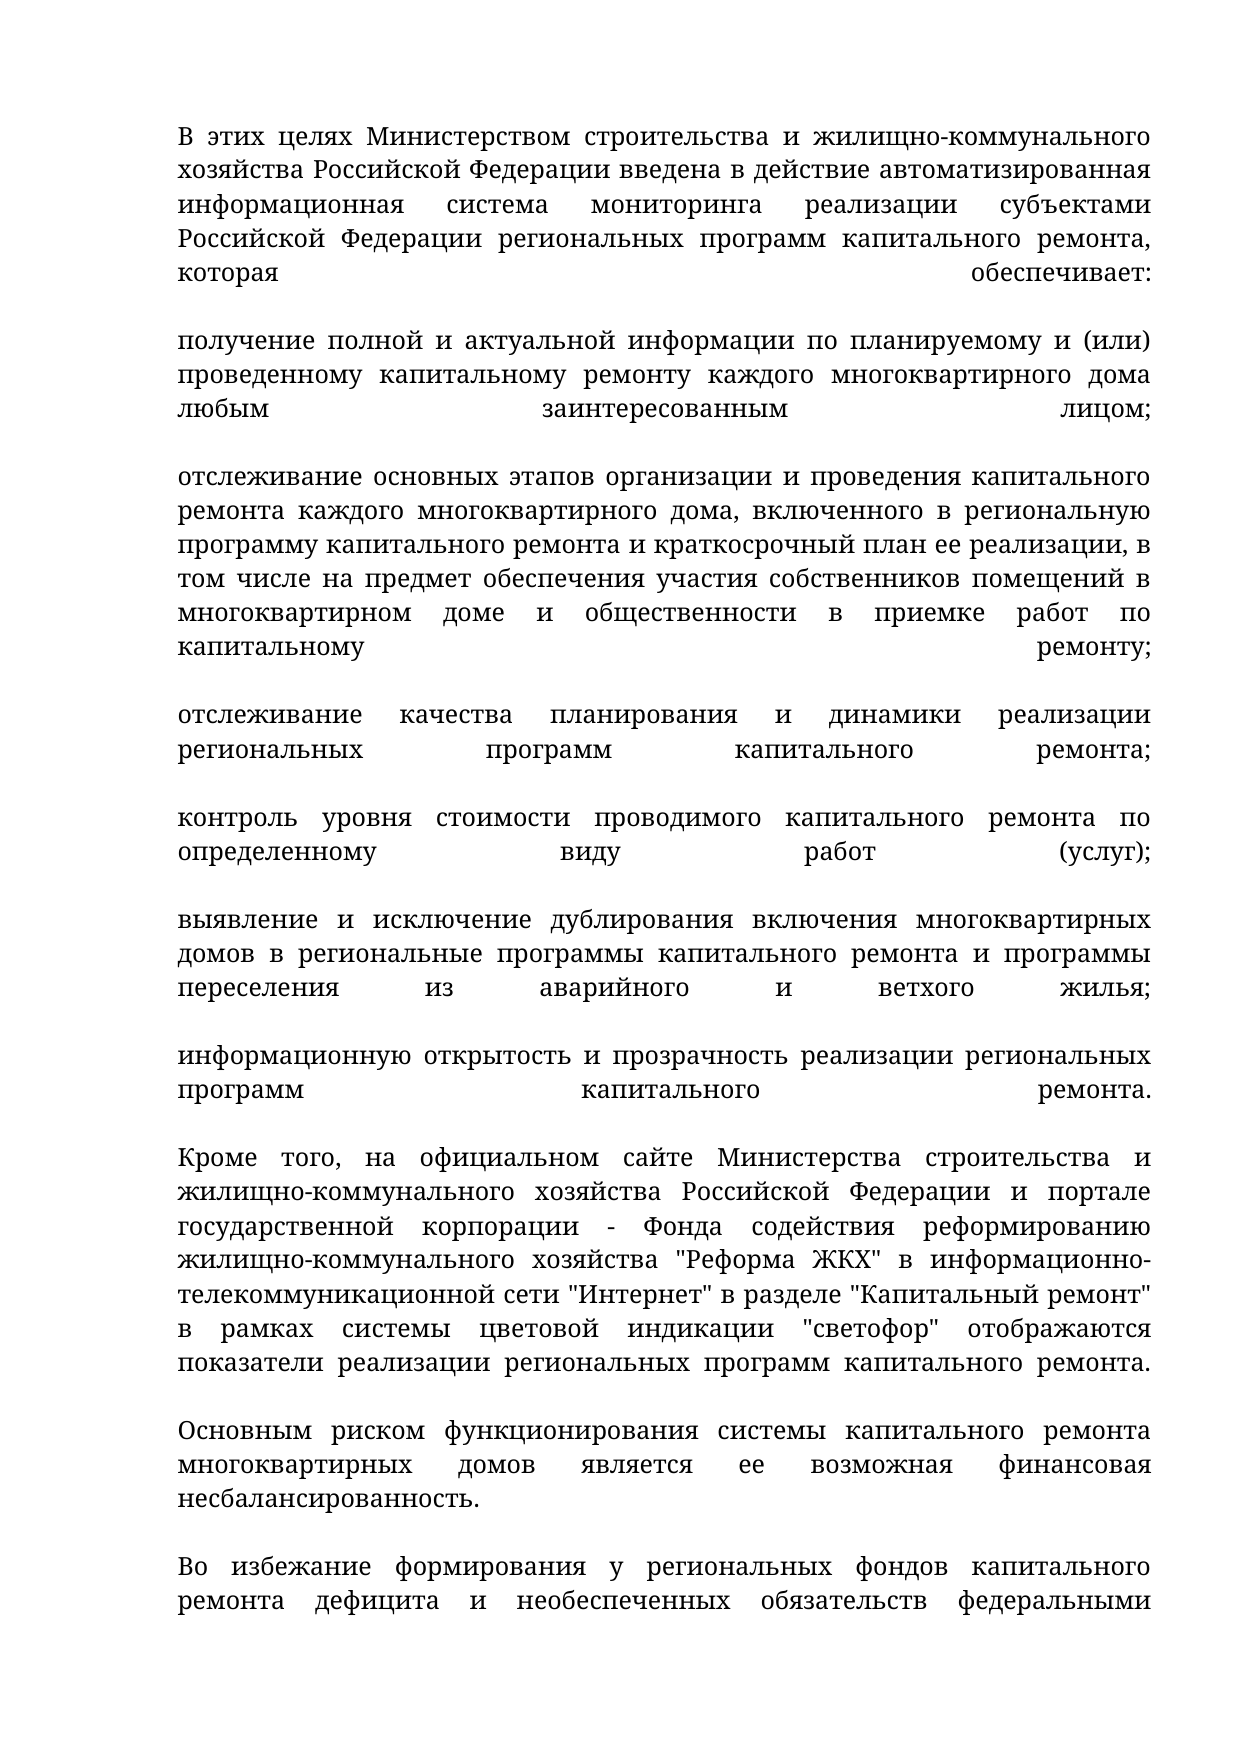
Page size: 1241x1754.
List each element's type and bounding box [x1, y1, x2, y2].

text [177, 118, 1152, 1617]
